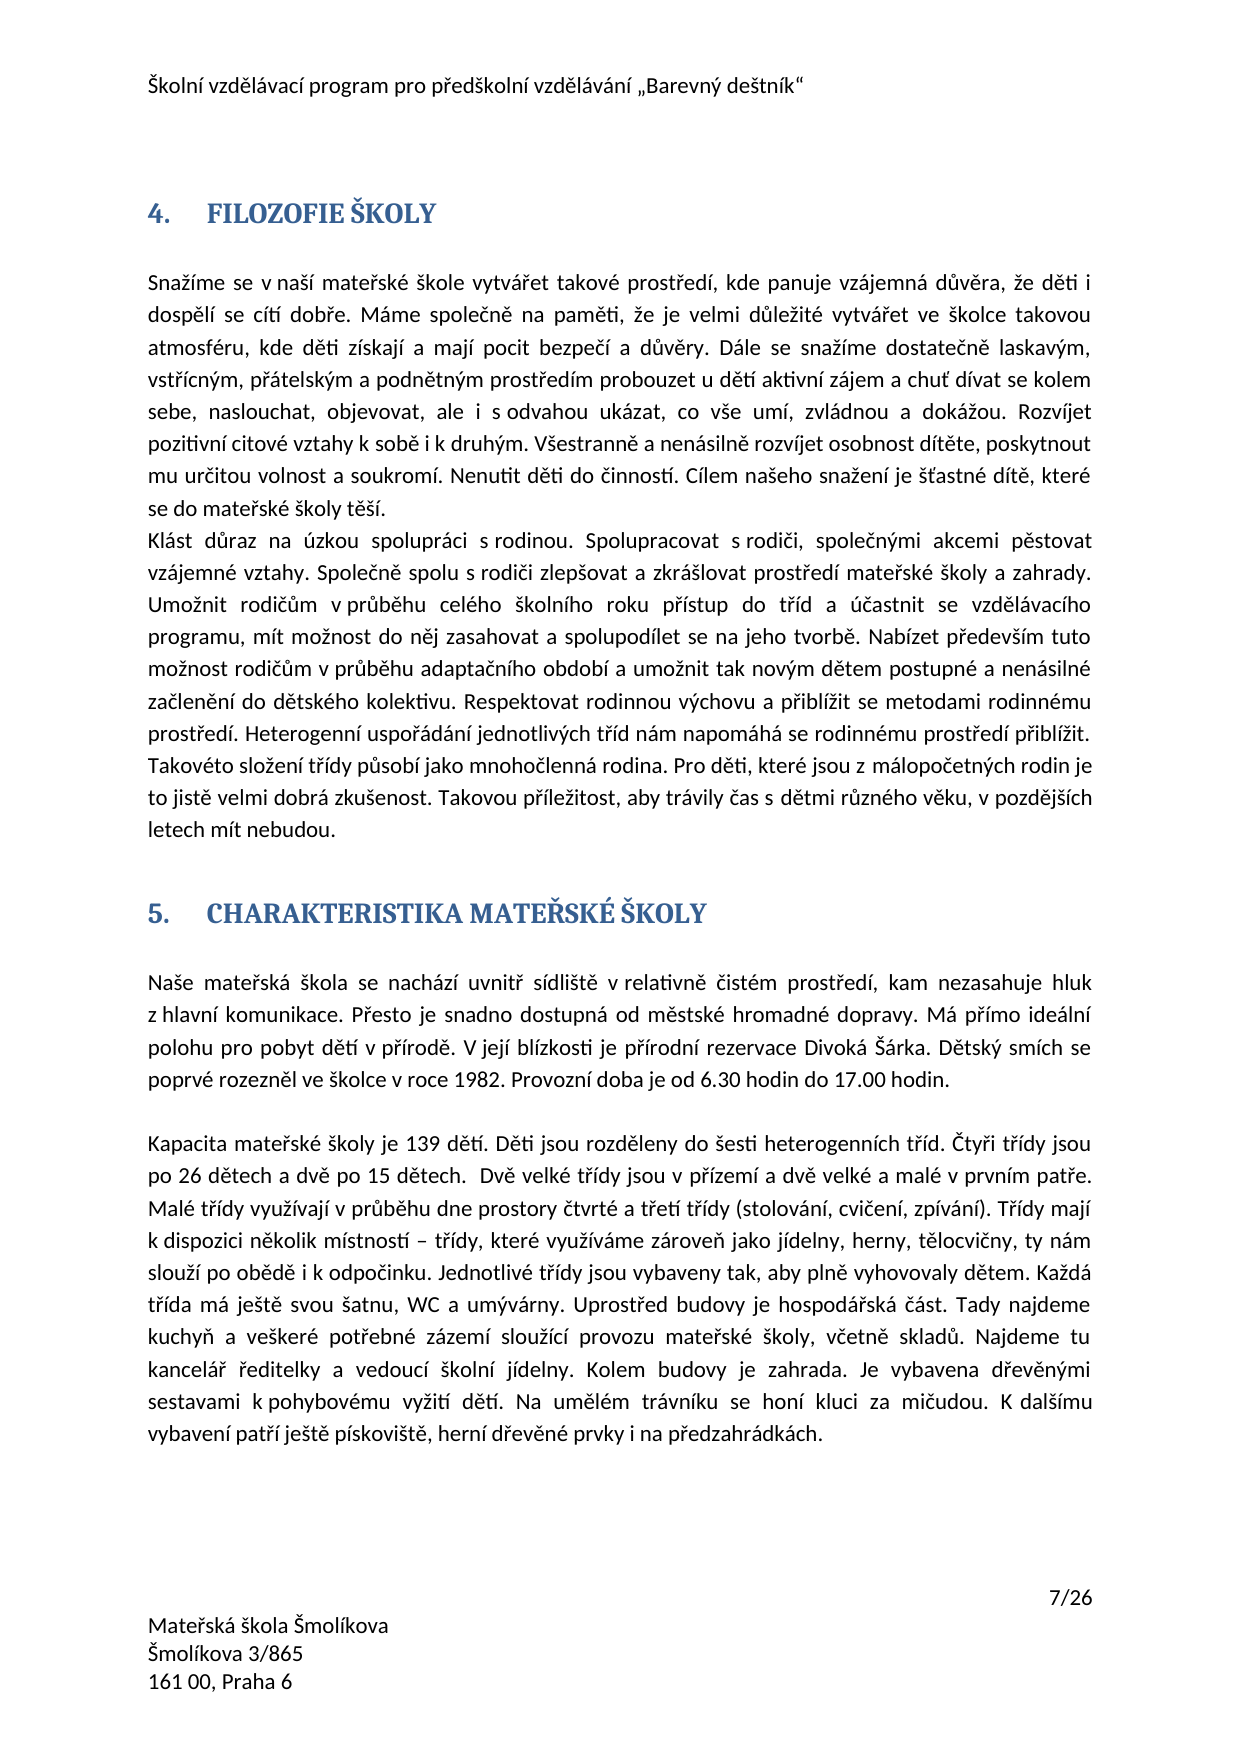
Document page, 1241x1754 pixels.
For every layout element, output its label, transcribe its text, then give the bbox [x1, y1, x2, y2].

text Kapacita mateřské školy je 139 dětí. Děti jsou rozděleny do šesti heterogenních tříd. Čtyři třídy jsou po 26 dětech a dvě po 15 dětech. Dvě velké třídy jsou v přízemí a dvě velké a malé v prvním patře. Malé třídy využívají v průběhu dne prostory čtvrté a třetí třídy (stolování, cvičení, zpívání). Třídy mají k dispozici několik místností – třídy, které využíváme zároveň jako jídelny, herny, tělocvičny, ty nám slouží po obědě i k odpočinku. Jednotlivé třídy jsou vybaveny tak, aby plně vyhovovaly dětem. Každá třída má ještě svou šatnu, WC a umývárny. Uprostřed budovy je hospodářská část. Tady najdeme kuchyň a veškeré potřebné zázemí sloužící provozu mateřské školy, včetně skladů. Najdeme tu kancelář ředitelky a vedoucí školní jídelny. Kolem budovy je zahrada. Je vybavena dřevěnými sestavami k pohybovému vyžití dětí. Na umělém trávníku se honí kluci za mičudou. K dalšímu vybavení patří ještě pískoviště, herní dřevěné prvky i na předzahrádkách. [148, 1129, 1093, 1447]
subtitle CHARAKTERISTIKA MATEŘSKÉ ŠKOLY [148, 898, 1093, 931]
text Naše mateřská škola se nachází uvnitř sídliště v relativně čistém prostředí, kam nezasahuje hluk z hlavní komunikace. Přesto je snadno dostupná od městské hromadné dopravy. Má přímo ideální polohu pro pobyt dětí v přírodě. V její blízkosti je přírodní rezervace Divoká Šárka. Dětský smích se poprvé rozezněl ve školce v roce 1982. Provozní doba je od 6.30 hodin do 17.00 hodin. [148, 968, 1093, 1093]
text Snažíme se v naší mateřské škole vytvářet takové prostředí, kde panuje vzájemná důvěra, že děti i dospělí se cítí dobře. Máme společně na paměti, že je velmi důležité vytvářet ve školce takovou atmosféru, kde děti získají a mají pocit bezpečí a důvěry. Dále se snažíme dostatečně laskavým, vstřícným, přátelským a podnětným prostředím probouzet u dětí aktivní zájem a chuť dívat se kolem sebe, naslouchat, objevovat, ale i s odvahou ukázat, co vše umí, zvládnou a dokážou. Rozvíjet pozitivní citové vztahy k sobě i k druhým. Všestranně a nenásilně rozvíjet osobnost dítěte, poskytnout mu určitou volnost a soukromí. Nenutit děti do činností. Cílem našeho snažení je šťastné dítě, které se do mateřské školy těší. [148, 268, 1093, 522]
subtitle FILOZOFIE ŠKOLY [148, 198, 1093, 231]
text Klást důraz na úzkou spolupráci s rodinou. Spolupracovat s rodiči, společnými akcemi pěstovat vzájemné vztahy. Společně spolu s rodiči zlepšovat a zkrášlovat prostředí mateřské školy a zahrady. Umožnit rodičům v průběhu celého školního roku přístup do tříd a účastnit se vzdělávacího programu, mít možnost do něj zasahovat a spolupodílet se na jeho tvorbě. Nabízet především tuto možnost rodičům v průběhu adaptačního období a umožnit tak novým dětem postupné a nenásilné začlenění do dětského kolektivu. Respektovat rodinnou výchovu a přiblížit se metodami rodinnému prostředí. Heterogenní uspořádání jednotlivých tříd nám napomáhá se rodinnému prostředí přiblížit. Takovéto složení třídy působí jako mnohočlenná rodina. Pro děti, které jsou z málopočetných rodin je to jistě velmi dobrá zkušenost. Takovou příležitost, aby trávily čas s dětmi různého věku, v pozdějších letech mít nebudou. [148, 526, 1093, 843]
